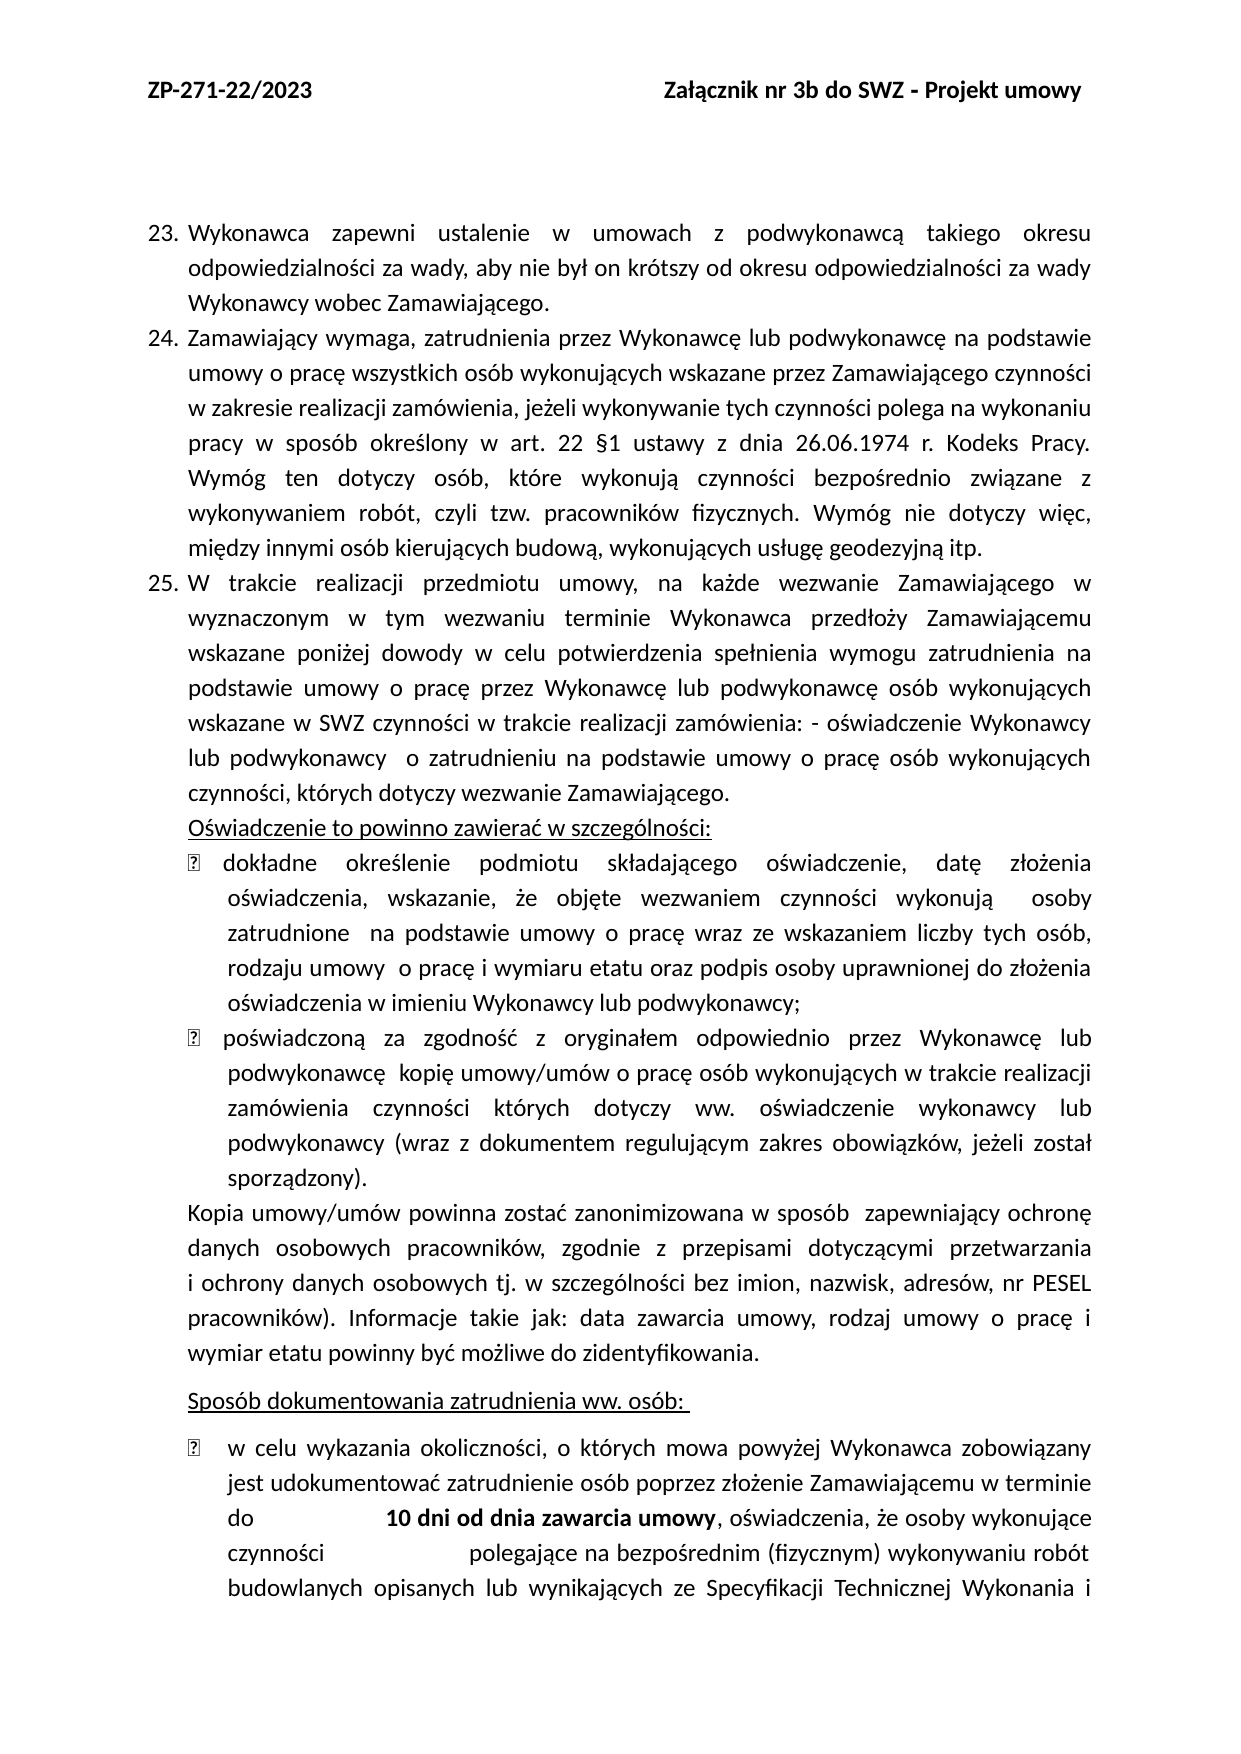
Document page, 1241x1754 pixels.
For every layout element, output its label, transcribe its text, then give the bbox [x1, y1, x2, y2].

list W trakcie realizacji przedmiotu umowy, na każde wezwanie Zamawiającego w wyznaczonym w tym wezwaniu terminie Wykonawca przedłoży Zamawiającemu wskazane poniżej dowody w celu potwierdzenia spełnienia wymogu zatrudnienia na podstawie umowy o pracę przez Wykonawcę lub podwykonawcę osób wykonujących wskazane w SWZ czynności w trakcie realizacji zamówienia: - oświadczenie Wykonawcy lub podwykonawcy o zatrudnieniu na podstawie umowy o pracę osób wykonujących czynności, których dotyczy wezwanie Zamawiającego. [148, 568, 1093, 808]
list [187, 1433, 1093, 1603]
text Kopia umowy/umów powinna zostać zanonimizowana w sposób zapewniający ochronę danych osobowych pracowników, zgodnie z przepisami dotyczącymi przetwarzania i ochrony danych osobowych tj. w szczególności bez imion, nazwisk, adresów, nr PESEL pracowników). Informacje takie jak: data zawarcia umowy, rodzaj umowy o pracę i wymiar etatu powinny być możliwe do zidentyfikowania. [187, 1198, 1093, 1368]
list Zamawiający wymaga, zatrudnienia przez Wykonawcę lub podwykonawcę na podstawie umowy o pracę wszystkich osób wykonujących wskazane przez Zamawiającego czynności w zakresie realizacji zamówienia, jeżeli wykonywanie tych czynności polega na wykonaniu pracy w sposób określony w art. 22 §1 ustawy z dnia 26.06.1974 r. Kodeks Pracy. Wymóg ten dotyczy osób, które wykonują czynności bezpośrednio związane z wykonywaniem robót, czyli tzw. pracowników fizycznych. Wymóg nie dotyczy więc, między innymi osób kierujących budową, wykonujących usługę geodezyjną itp. [148, 323, 1093, 563]
list poświadczoną za zgodność z oryginałem odpowiednio przez Wykonawcę lub podwykonawcę kopię umowy/umów o pracę osób wykonujących w trakcie realizacji zamówienia czynności których dotyczy ww. oświadczenie wykonawcy lub podwykonawcy (wraz z dokumentem regulującym zakres obowiązków, jeżeli został sporządzony). [187, 1023, 1093, 1193]
text Oświadczenie to powinno zawierać w szczególności: [188, 813, 1093, 843]
list dokładne określenie podmiotu składającego oświadczenie, datę złożenia oświadczenia, wskazanie, że objęte wezwaniem czynności wykonują osoby zatrudnione na podstawie umowy o pracę wraz ze wskazaniem liczby tych osób, rodzaju umowy o pracę i wymiaru etatu oraz podpis osoby uprawnionej do złożenia oświadczenia w imieniu Wykonawcy lub podwykonawcy; [187, 848, 1093, 1018]
list Wykonawca zapewni ustalenie w umowach z podwykonawcą takiego okresu odpowiedzialności za wady, aby nie był on krótszy od okresu odpowiedzialności za wady Wykonawcy wobec Zamawiającego. [148, 218, 1093, 318]
text Sposób dokumentowania zatrudnienia ww. osób: [187, 1385, 1093, 1416]
